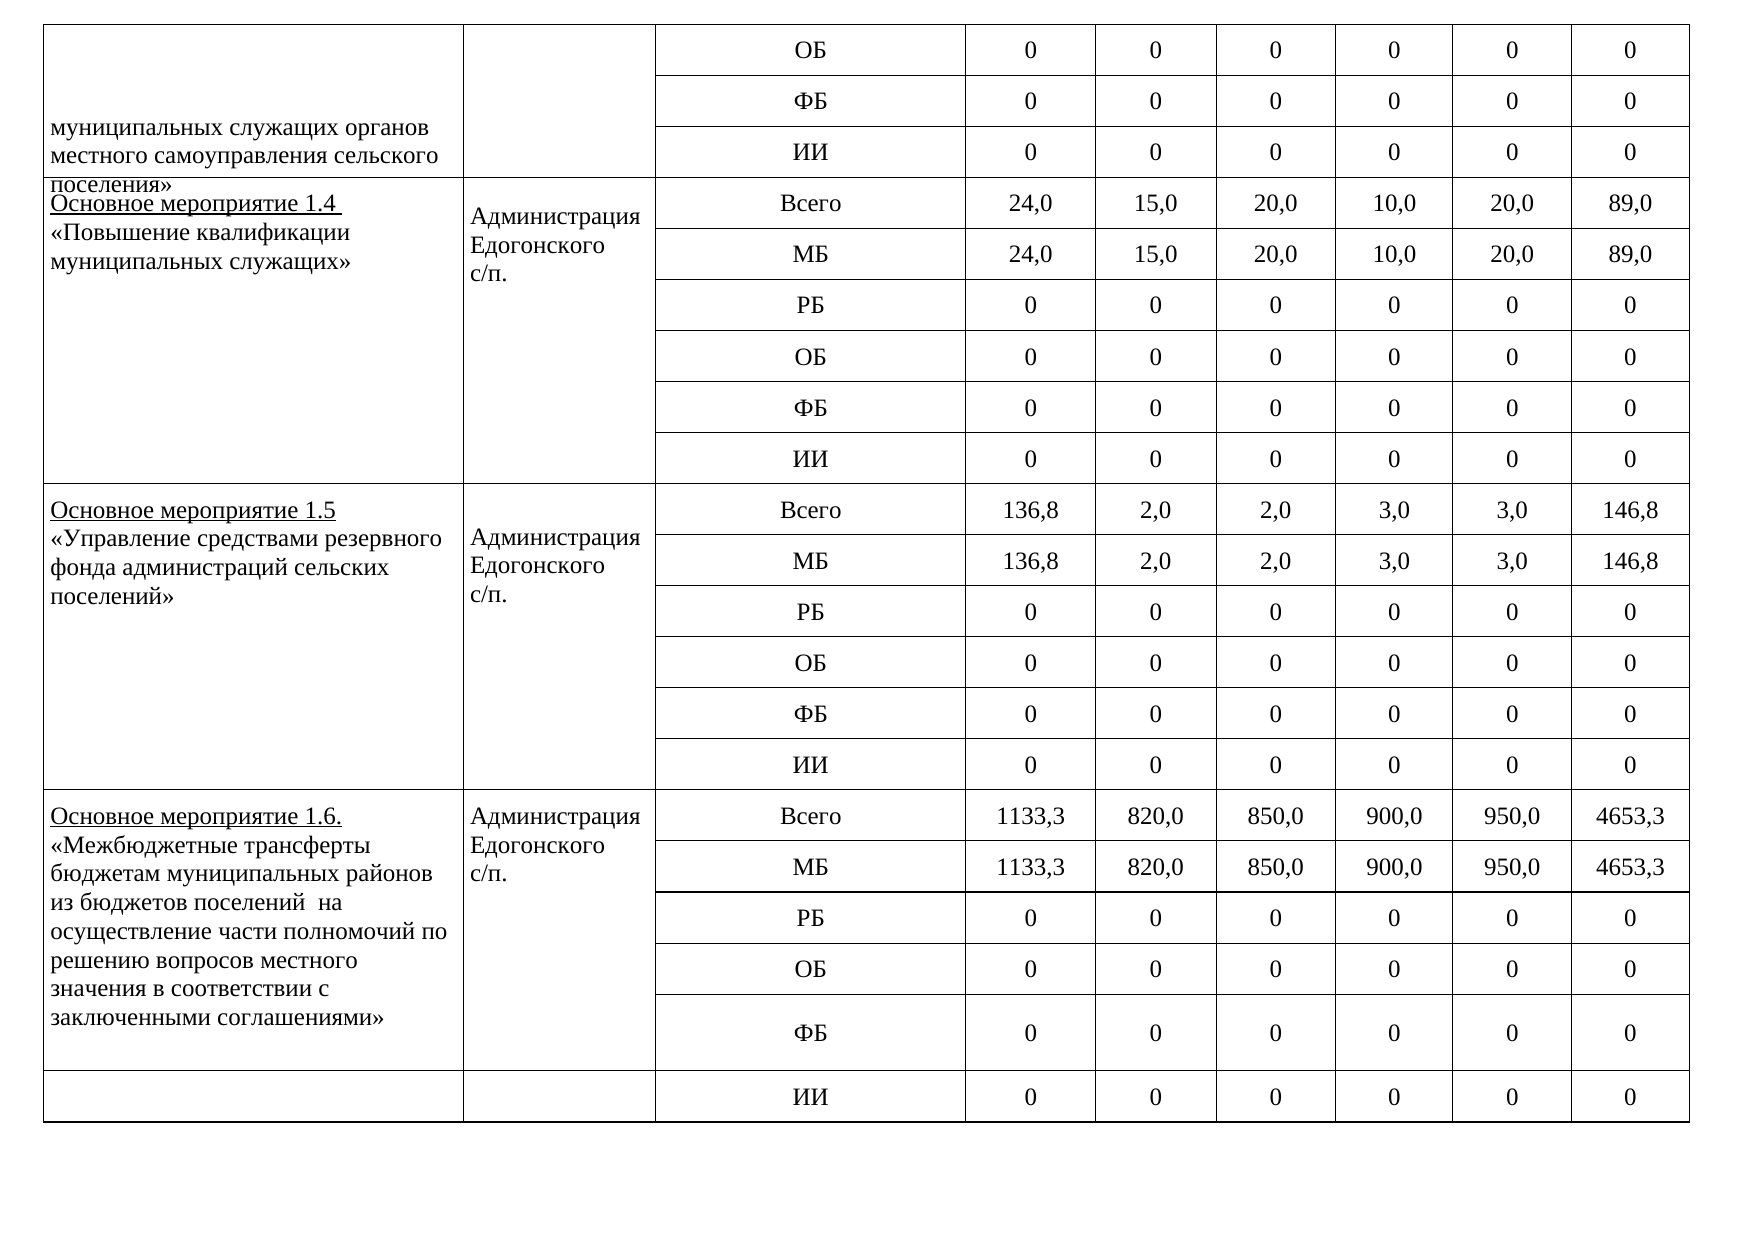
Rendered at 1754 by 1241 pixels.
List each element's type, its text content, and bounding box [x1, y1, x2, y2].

table_cell 0 [1096, 995, 1216, 1070]
table_cell 0 [1336, 944, 1452, 994]
table_cell 3,0 [1336, 535, 1452, 585]
table_cell ФБ [656, 382, 965, 432]
table_cell 136,8 [966, 535, 1095, 585]
table_cell 0 [1096, 1071, 1216, 1121]
table_cell 0 [966, 586, 1095, 636]
table_cell 0 [1336, 382, 1452, 432]
table_cell 0 [1572, 995, 1689, 1070]
table_cell Основное мероприятие 1.6. «Межбюджетные трансферты бюджетам муниципальных районов из бюджетов поселений на осуществление части полномочий по решению вопросов местного значения в соответствии с заключенными соглашениями» [44, 790, 463, 1070]
table_cell 850,0 [1217, 790, 1335, 840]
table_cell 0 [1217, 433, 1335, 483]
table_cell 0 [1572, 25, 1689, 75]
table_cell 20,0 [1453, 178, 1571, 228]
table_cell 0 [1453, 995, 1571, 1070]
table_cell 0 [1336, 893, 1452, 942]
table_cell Всего [656, 178, 965, 228]
table_cell 0 [1453, 688, 1571, 738]
table_cell 950,0 [1453, 841, 1571, 891]
table_cell 0 [1336, 1071, 1452, 1121]
table_cell 20,0 [1217, 178, 1335, 228]
table_cell 0 [966, 893, 1095, 942]
table_cell 0 [1096, 127, 1216, 177]
table_cell 24,0 [966, 229, 1095, 279]
table_cell 0 [1336, 280, 1452, 330]
table_cell 24,0 [966, 178, 1095, 228]
table_cell 0 [1336, 25, 1452, 75]
table_cell 0 [966, 331, 1095, 381]
table_cell 0 [1572, 127, 1689, 177]
table_cell 0 [1453, 586, 1571, 636]
table_cell 0 [1217, 637, 1335, 687]
table_cell 89,0 [1572, 229, 1689, 279]
table_cell 0 [1336, 76, 1452, 126]
table_cell 0 [1217, 995, 1335, 1070]
table_cell 900,0 [1336, 841, 1452, 891]
table_cell 20,0 [1453, 229, 1571, 279]
table_cell 89,0 [1572, 178, 1689, 228]
table_cell 0 [1096, 586, 1216, 636]
table_cell РБ [656, 893, 965, 942]
table_cell 4653,3 [1572, 790, 1689, 840]
table_cell 15,0 [1096, 229, 1216, 279]
table_cell 20,0 [1217, 229, 1335, 279]
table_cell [464, 1071, 655, 1121]
table_cell 1133,3 [966, 841, 1095, 891]
table_cell 0 [1336, 688, 1452, 738]
table_cell ОБ [656, 331, 965, 381]
table_cell 0 [1453, 893, 1571, 942]
table_cell Основное мероприятие 1.5 «Управление средствами резервного фонда администраций сельских поселений» [44, 484, 463, 789]
table_cell 850,0 [1217, 841, 1335, 891]
table_cell РБ [656, 586, 965, 636]
table_cell МБ [656, 535, 965, 585]
table_cell ИИ [656, 1071, 965, 1121]
table_cell 0 [966, 382, 1095, 432]
table_cell 0 [1453, 76, 1571, 126]
table_cell 10,0 [1336, 229, 1452, 279]
table_cell 0 [1453, 637, 1571, 687]
table_cell 0 [1096, 433, 1216, 483]
table_cell 0 [1096, 944, 1216, 994]
table_cell 3,0 [1453, 535, 1571, 585]
table_cell 0 [1453, 382, 1571, 432]
table_cell 950,0 [1453, 790, 1571, 840]
table_cell 0 [1217, 586, 1335, 636]
table_cell 0 [1096, 76, 1216, 126]
table_cell 10,0 [1336, 178, 1452, 228]
table_cell 820,0 [1096, 841, 1216, 891]
table_cell ИИ [656, 739, 965, 789]
table_cell Администрация Едогонского с/п. [464, 790, 655, 1070]
table_cell ФБ [656, 76, 965, 126]
table_cell Всего [656, 484, 965, 534]
table_cell 0 [1336, 331, 1452, 381]
table_cell Администрация Едогонского с/п. [464, 484, 655, 789]
table_cell 0 [966, 1071, 1095, 1121]
table_cell Всего [656, 790, 965, 840]
table_cell 0 [1572, 331, 1689, 381]
table_cell 0 [966, 739, 1095, 789]
table_cell 0 [1217, 893, 1335, 942]
table_cell 2,0 [1096, 535, 1216, 585]
table_cell 0 [1096, 280, 1216, 330]
table_cell 0 [966, 637, 1095, 687]
table_cell 0 [1096, 331, 1216, 381]
table_cell 0 [1217, 76, 1335, 126]
table_cell ИИ [656, 127, 965, 177]
table_cell 3,0 [1453, 484, 1571, 534]
table_cell 0 [1096, 739, 1216, 789]
table_cell 0 [1217, 280, 1335, 330]
table_cell ИИ [656, 433, 965, 483]
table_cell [44, 1071, 463, 1121]
table_cell 0 [966, 25, 1095, 75]
table_cell 0 [1217, 944, 1335, 994]
table_cell 0 [1217, 1071, 1335, 1121]
table_cell 0 [1217, 739, 1335, 789]
table_cell 0 [1572, 280, 1689, 330]
table_cell 0 [966, 433, 1095, 483]
table_cell 0 [966, 688, 1095, 738]
table_cell 3,0 [1336, 484, 1452, 534]
table_cell ОБ [656, 637, 965, 687]
table_cell ФБ [656, 995, 965, 1070]
table_cell ФБ [656, 688, 965, 738]
table_cell 0 [1096, 25, 1216, 75]
table_cell 0 [1217, 688, 1335, 738]
table_cell 0 [1453, 127, 1571, 177]
table_cell 146,8 [1572, 484, 1689, 534]
table_cell 0 [1572, 893, 1689, 942]
table_cell 0 [966, 280, 1095, 330]
table_cell 0 [1217, 127, 1335, 177]
table_cell МБ [656, 229, 965, 279]
table_cell 0 [1336, 127, 1452, 177]
table_cell 900,0 [1336, 790, 1452, 840]
table_cell 0 [1572, 637, 1689, 687]
table_cell 0 [1572, 433, 1689, 483]
table_cell 0 [1572, 688, 1689, 738]
table_cell 0 [1096, 688, 1216, 738]
table_cell 0 [1217, 382, 1335, 432]
table_cell 0 [1453, 25, 1571, 75]
table_cell 0 [1453, 739, 1571, 789]
table_cell 2,0 [1217, 484, 1335, 534]
table_cell 0 [1572, 739, 1689, 789]
table_cell 15,0 [1096, 178, 1216, 228]
table_cell 0 [966, 944, 1095, 994]
table_cell 0 [1217, 25, 1335, 75]
table_cell МБ [656, 841, 965, 891]
table_cell 0 [1096, 893, 1216, 942]
table_cell 0 [1572, 1071, 1689, 1121]
table_cell 136,8 [966, 484, 1095, 534]
table_cell 0 [1572, 944, 1689, 994]
table_cell 0 [1453, 433, 1571, 483]
table_cell 0 [966, 76, 1095, 126]
table_cell 0 [1572, 586, 1689, 636]
table_cell 0 [1453, 280, 1571, 330]
table_cell 0 [1096, 382, 1216, 432]
table_cell ОБ [656, 25, 965, 75]
table_cell 2,0 [1096, 484, 1216, 534]
table_cell 0 [1453, 1071, 1571, 1121]
table_cell 0 [1336, 995, 1452, 1070]
table_cell 0 [1217, 331, 1335, 381]
table_cell 1133,3 [966, 790, 1095, 840]
table_cell 0 [1453, 331, 1571, 381]
table_cell 0 [1096, 637, 1216, 687]
table_cell РБ [656, 280, 965, 330]
table_cell 4653,3 [1572, 841, 1689, 891]
table_cell 0 [1336, 739, 1452, 789]
table_cell 0 [1336, 586, 1452, 636]
table_cell 0 [1572, 382, 1689, 432]
table_cell 146,8 [1572, 535, 1689, 585]
table_cell 0 [966, 127, 1095, 177]
table_cell Основное мероприятие 1.4 «Повышение квалификации муниципальных служащих» [44, 178, 463, 483]
table_cell ОБ [656, 944, 965, 994]
table_cell 0 [1572, 76, 1689, 126]
table_cell 820,0 [1096, 790, 1216, 840]
table_cell 2,0 [1217, 535, 1335, 585]
table_cell 0 [966, 995, 1095, 1070]
table_cell Администрация Едогонского с/п. [464, 178, 655, 483]
table_cell 0 [1336, 637, 1452, 687]
table_cell 0 [1336, 433, 1452, 483]
table_cell 0 [1453, 944, 1571, 994]
